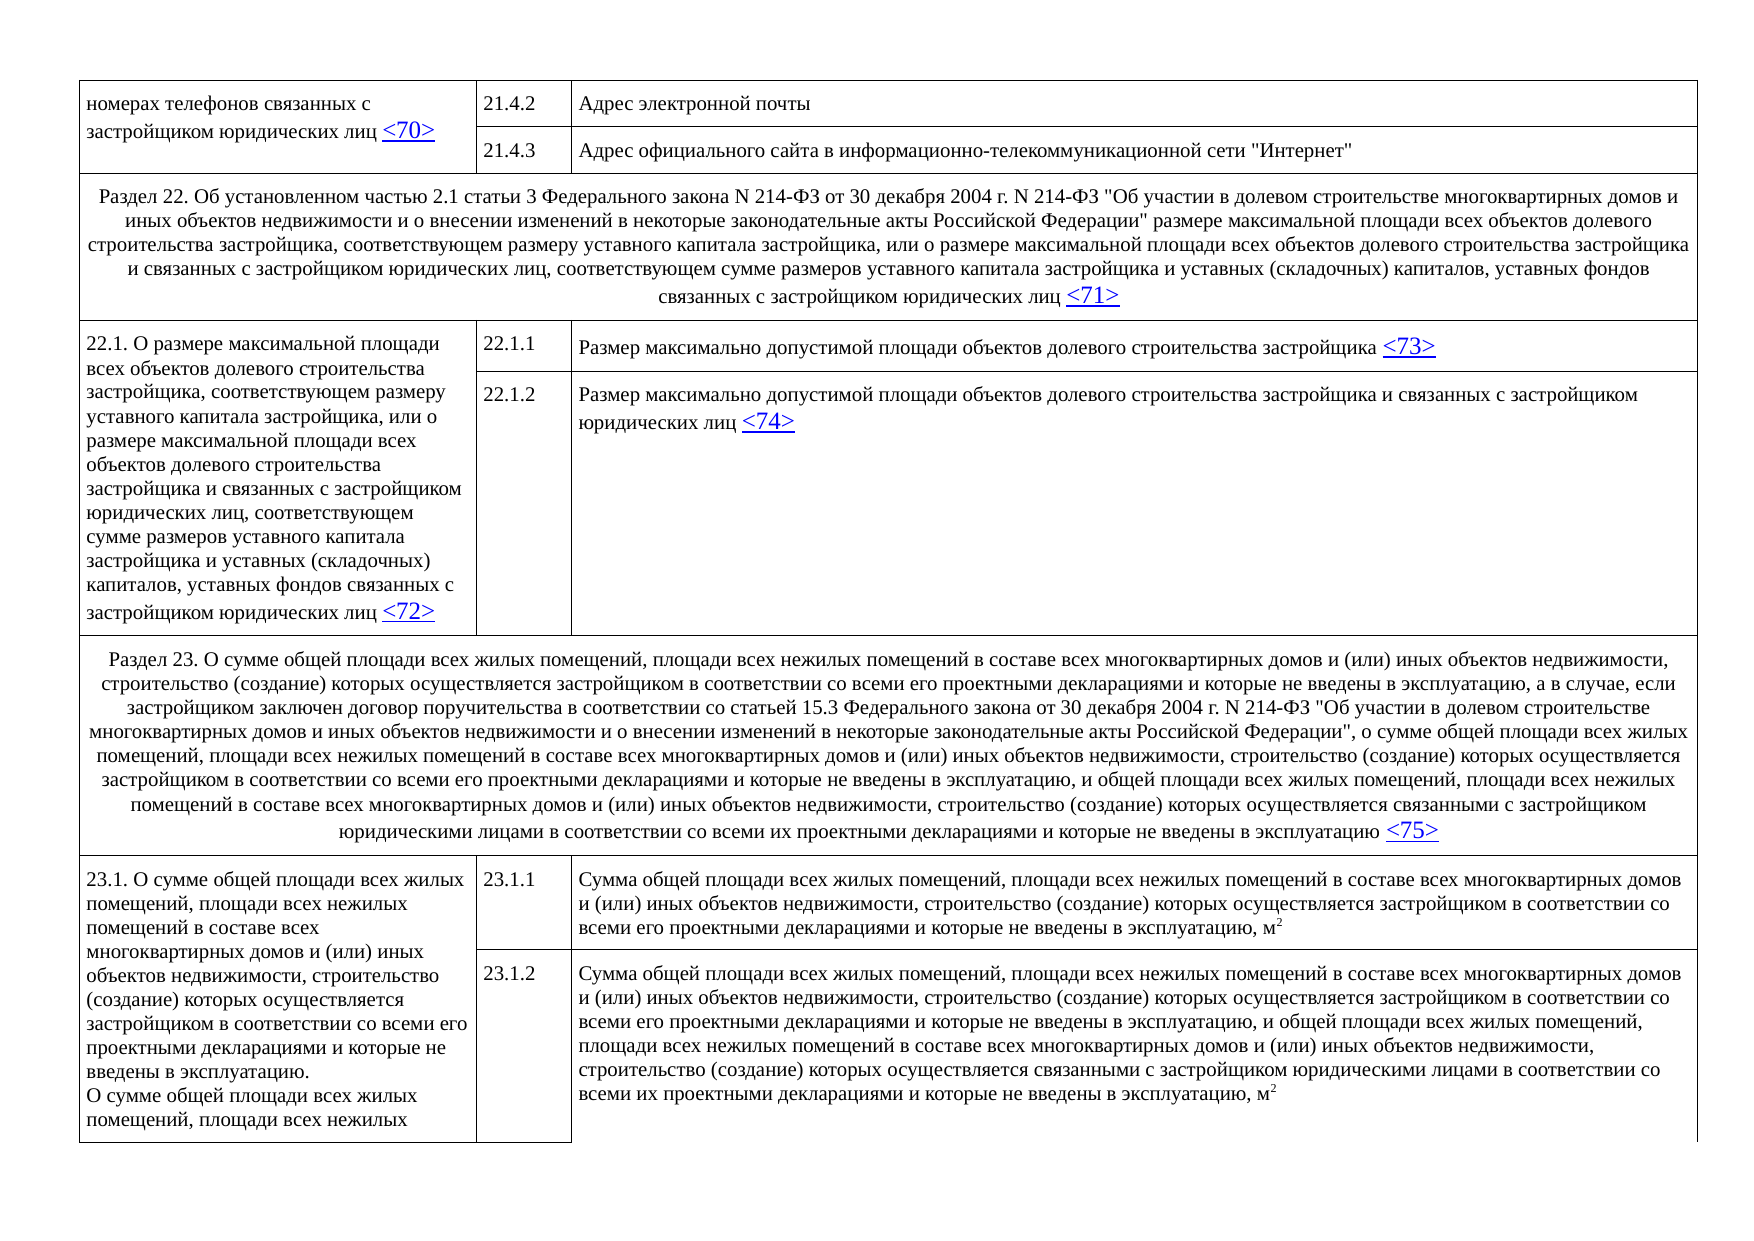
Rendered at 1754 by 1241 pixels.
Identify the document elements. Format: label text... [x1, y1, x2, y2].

table_cell 22.1.1 [477, 321, 571, 371]
table_cell Адрес официального сайта в информационно-телекоммуникационной сети "Интернет" [572, 127, 1697, 172]
table_cell Размер максимально допустимой площади объектов долевого строительства застройщика <73> [572, 321, 1697, 371]
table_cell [80, 81, 476, 172]
table_cell 22.1.2 [477, 372, 571, 635]
table_cell 21.4.3 [477, 127, 571, 172]
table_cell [572, 950, 1697, 1142]
table_cell 22.1. О размере максимальной площади всех объектов долевого строительства застройщика, соответствующем размеру уставного капитала застройщика, или о размере максимальной площади всех объектов долевого строительства застройщика и связанных с застройщиком юридических лиц, соответствующем сумме размеров уставного капитала застройщика и уставных (складочных) капиталов, уставных фондов связанных с застройщиком юридических лиц <72> [80, 321, 476, 635]
table_cell 21.4.2 [477, 81, 571, 126]
table_cell Размер максимально допустимой площади объектов долевого строительства застройщика и связанных с застройщиком юридических лиц <74> [572, 372, 1697, 635]
table_cell Адрес электронной почты [572, 81, 1697, 126]
table_cell Раздел 22. Об установленном частью 2.1 статьи 3 Федерального закона N 214-ФЗ от 30 декабря 2004 г. N 214-ФЗ "Об участии в долевом строительстве многоквартирных домов и иных объектов недвижимости и о внесении изменений в некоторые законодательные акты Российской Федерации" размере максимальной площади всех объектов долевого строительства застройщика, соответствующем размеру уставного капитала застройщика, или о размере максимальной площади всех объектов долевого строительства застройщика и связанных с застройщиком юридических лиц, соответствующем сумме размеров уставного капитала застройщика и уставных (складочных) капиталов, уставных фондов связанных с застройщиком юридических лиц <71> [80, 174, 1697, 320]
table_cell Сумма общей площади всех жилых помещений, площади всех нежилых помещений в составе всех многоквартирных домов и (или) иных объектов недвижимости, строительство (создание) которых осуществляется застройщиком в соответствии со всеми его проектными декларациями и которые не введены в эксплуатацию, м2 [572, 856, 1697, 949]
table_cell 23.1. О сумме общей площади всех жилых помещений, площади всех нежилых помещений в составе всех многоквартирных домов и (или) иных объектов недвижимости, строительство (создание) которых осуществляется застройщиком в соответствии со всеми его проектными декларациями и которые не введены в эксплуатацию. О сумме общей площади всех жилых помещений, площади всех нежилых помещений в составе всех многоквартирных домов и (или) иных объектов недвижимости, строительство (создание) которых осуществляется застройщиком в соответствии со всеми его проектными декларациями и которые не введены в эксплуатацию, и общей площади всех жилых помещений, площади всех нежилых помещений в составе всех многоквартирных домов и (или) иных объектов недвижимости, строительство (создание) которых осуществляется связанными с застройщиком юридическими лицами в соответствии со всеми их проектными декларациями и которые не введены в эксплуатацию <76> [80, 856, 476, 1142]
table_cell 23.1.2 [477, 950, 571, 1142]
table_cell Раздел 23. О сумме общей площади всех жилых помещений, площади всех нежилых помещений в составе всех многоквартирных домов и (или) иных объектов недвижимости, строительство (создание) которых осуществляется застройщиком в соответствии со всеми его проектными декларациями и которые не введены в эксплуатацию, а в случае, если застройщиком заключен договор поручительства в соответствии со статьей 15.3 Федерального закона от 30 декабря 2004 г. N 214-ФЗ "Об участии в долевом строительстве многоквартирных домов и иных объектов недвижимости и о внесении изменений в некоторые законодательные акты Российской Федерации", о сумме общей площади всех жилых помещений, площади всех нежилых помещений в составе всех многоквартирных домов и (или) иных объектов недвижимости, строительство (создание) которых осуществляется застройщиком в соответствии со всеми его проектными декларациями и которые не введены в эксплуатацию, и общей площади всех жилых помещений, площади всех нежилых помещений в составе всех многоквартирных домов и (или) иных объектов недвижимости, строительство (создание) которых осуществляется связанными с застройщиком юридическими лицами в соответствии со всеми их проектными декларациями и которые не введены в эксплуатацию <75> [80, 636, 1697, 855]
table_cell 23.1.1 [477, 856, 571, 949]
